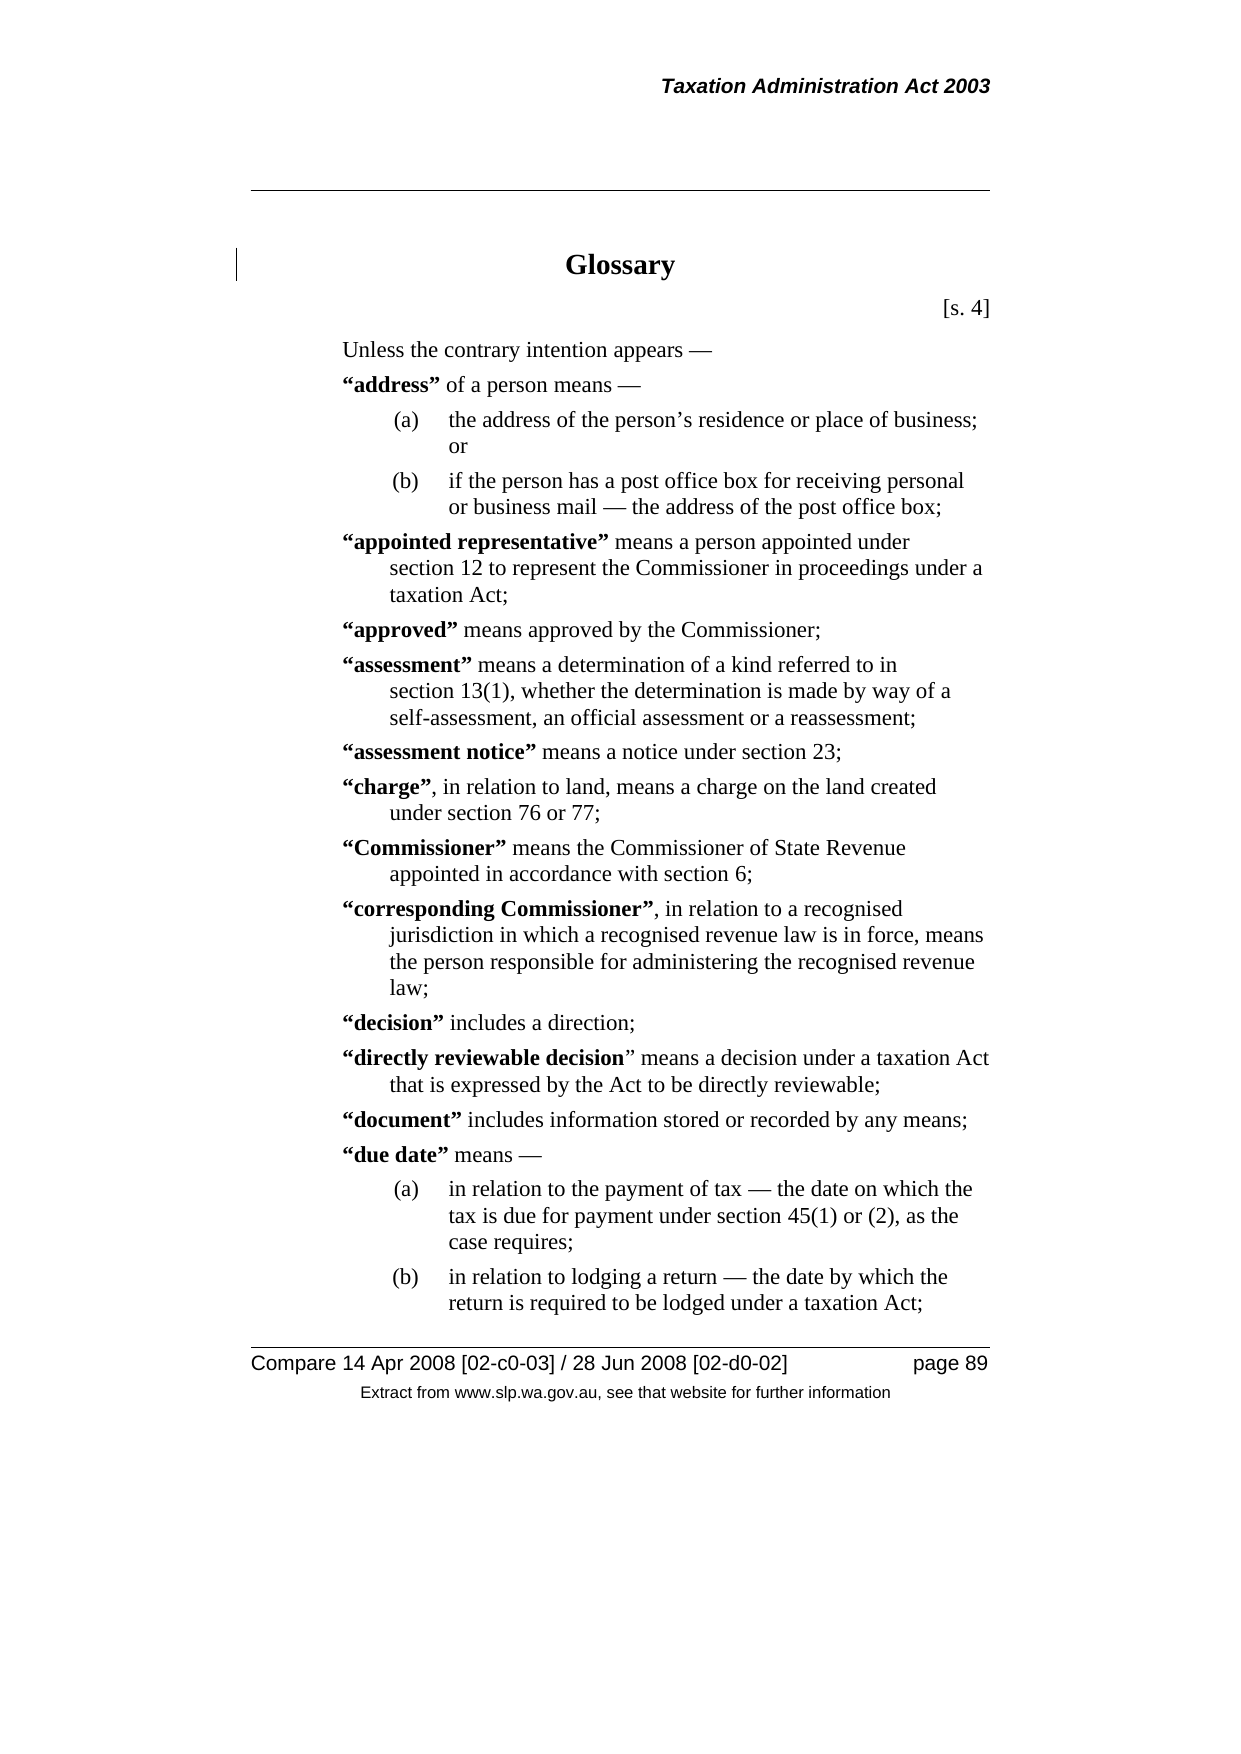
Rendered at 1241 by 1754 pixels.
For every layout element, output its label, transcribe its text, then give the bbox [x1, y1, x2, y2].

text “directly reviewable decision” means a decision under a taxation Act that is expressed by the Act to be directly reviewable; [251, 1043, 990, 1098]
text “due date” means — [251, 1141, 990, 1167]
text “decision” includes a direction; [251, 1009, 990, 1035]
text (a) the address of the person’s residence or place of business; or [251, 406, 990, 459]
text “Commissioner” means the Commissioner of State Revenue appointed in accordance with section 6; [251, 834, 990, 887]
subtitle Glossary [251, 247, 990, 281]
text “address” of a person means — [251, 371, 990, 398]
text “appointed representative” means a person appointed under section 12 to represent the Commissioner in proceedings under a taxation Act; [251, 528, 990, 607]
text “document” includes information stored or recorded by any means; [251, 1106, 990, 1132]
text (b) in relation to lodging a return — the date by which the return is required to be lodged under a taxation Act; [251, 1263, 990, 1315]
text “assessment” means a determination of a kind referred to in section 13(1), whether the determination is made by way of a self-assessment, an official assessment or a reassessment; [251, 651, 990, 730]
text [s. 4] [251, 293, 990, 320]
text “corresponding Commissioner”, in relation to a recognised jurisdiction in which a recognised revenue law is in force, means the person responsible for administering the recognised revenue law; [251, 895, 990, 1000]
text (b) if the person has a post office box for receiving personal or business mail — the address of the post office box; [251, 467, 990, 520]
text “charge”, in relation to land, means a charge on the land created under section 76 or 77; [251, 773, 990, 826]
text “assessment notice” means a notice under section 23; [251, 738, 990, 764]
text Unless the contrary intention appears — [251, 337, 990, 363]
text “approved” means approved by the Commissioner; [251, 615, 990, 642]
text (a) in relation to the payment of tax — the date on which the tax is due for payment under section 45(1) or (2), as the case requires; [251, 1175, 990, 1254]
